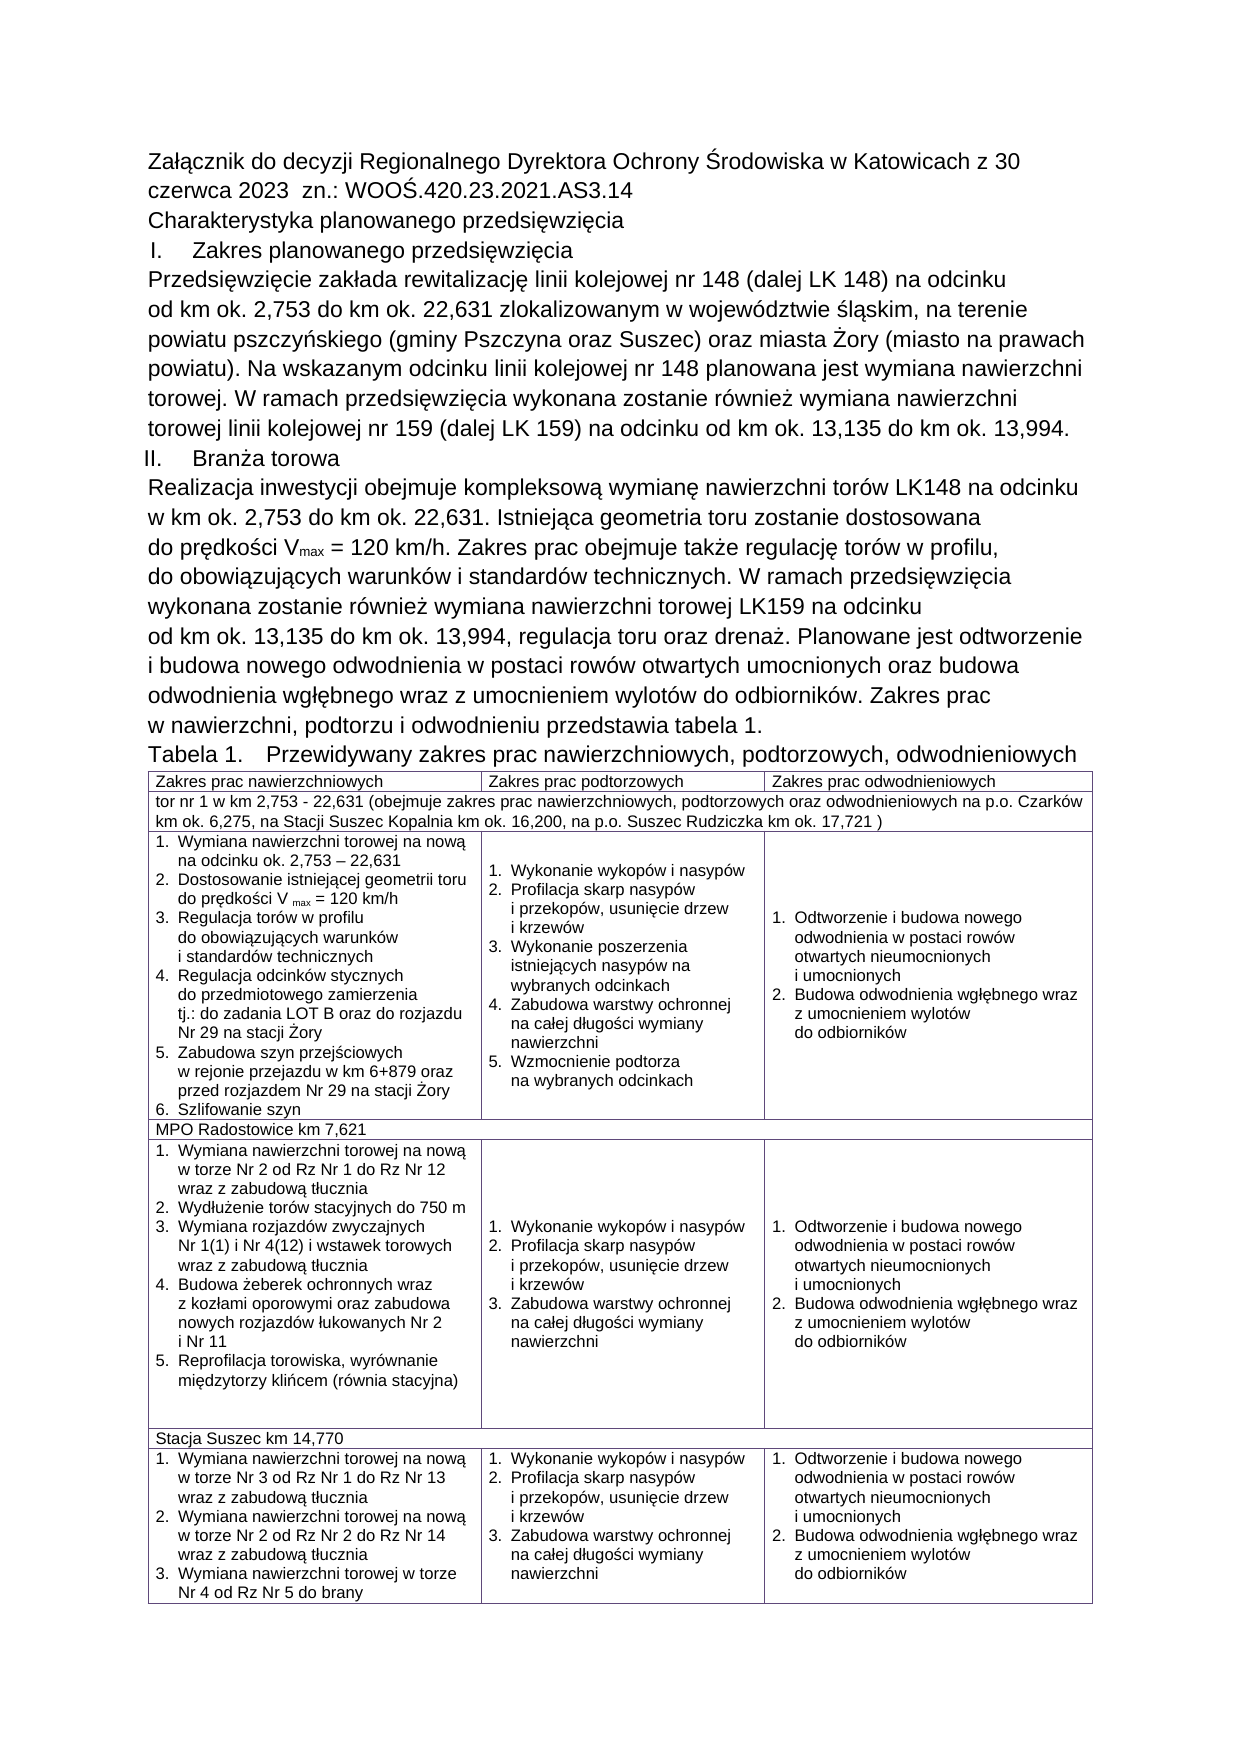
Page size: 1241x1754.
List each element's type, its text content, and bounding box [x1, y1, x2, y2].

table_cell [149, 1449, 481, 1602]
text Charakterystyka planowanego przedsięwzięcia [148, 207, 1093, 233]
table_cell Wymiana nawierzchni torowej na nową na odcinku ok. 2,753 – 22,631 Dostosowanie istniejącej geometrii toru do prędkości V max = 120 km/h Regulacja torów w profilu do obowiązujących warunków i standardów technicznych Regulacja odcinków stycznych do przedmiotowego zamierzenia tj.: do zadania LOT B oraz do rozjazdu Nr 29 na stacji Żory Zabudowa szyn przejściowych w rejonie przejazdu w km 6+879 oraz przed rozjazdem Nr 29 na stacji Żory Szlifowanie szyn [149, 832, 481, 1119]
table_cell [765, 1449, 1092, 1602]
table_cell Wykonanie wykopów i nasypów Profilacja skarp nasypów i przekopów, usunięcie drzew i krzewów Wykonanie poszerzenia istniejących nasypów na wybranych odcinkach Zabudowa warstwy ochronnej na całej długości wymiany nawierzchni Wzmocnienie podtorza na wybranych odcinkach [482, 832, 764, 1119]
table_header Zakres prac odwodnieniowych [765, 772, 1092, 791]
table_cell Stacja Suszec km 14,770 [149, 1429, 1092, 1448]
list Branża torowa [162, 444, 1093, 471]
text Realizacja inwestycji obejmuje kompleksową wymianę nawierzchni torów LK148 na odcinku w km ok. 2,753 do km ok. 22,631. Istniejąca geometria toru zostanie dostosowana do prędkości Vmax = 120 km/h. Zakres prac obejmuje także regulację torów w profilu, do obowiązujących warunków i standardów technicznych. W ramach przedsięwzięcia wykonana zostanie również wymiana nawierzchni torowej LK159 na odcinku od km ok. 13,135 do km ok. 13,994, regulacja toru oraz drenaż. Planowane jest odtworzenie i budowa nowego odwodnienia w postaci rowów otwartych umocnionych oraz budowa odwodnienia wgłębnego wraz z umocnieniem wylotów do odbiorników. Zakres prac w nawierzchni, podtorzu i odwodnieniu przedstawia tabela 1. [148, 474, 1093, 738]
table_header Zakres prac nawierzchniowych [149, 772, 481, 791]
text Tabela 1. Przewidywany zakres prac nawierzchniowych, podtorzowych, odwodnieniowych [148, 741, 1093, 768]
table_cell tor nr 1 w km 2,753 - 22,631 (obejmuje zakres prac nawierzchniowych, podtorzowych oraz odwodnieniowych na p.o. Czarków km ok. 6,275, na Stacji Suszec Kopalnia km ok. 16,200, na p.o. Suszec Rudziczka km ok. 17,721 ) [149, 792, 1092, 831]
text Załącznik do decyzji Regionalnego Dyrektora Ochrony Środowiska w Katowicach z 30 czerwca 2023 zn.: WOOŚ.420.23.2021.AS3.14 [148, 148, 1093, 204]
list Zakres planowanego przedsięwzięcia [162, 237, 1093, 263]
text Przedsięwzięcie zakłada rewitalizację linii kolejowej nr 148 (dalej LK 148) na odcinku od km ok. 2,753 do km ok. 22,631 zlokalizowanym w województwie śląskim, na terenie powiatu pszczyńskiego (gminy Pszczyna oraz Suszec) oraz miasta Żory (miasto na prawach powiatu). Na wskazanym odcinku linii kolejowej nr 148 planowana jest wymiana nawierzchni torowej. W ramach przedsięwzięcia wykonana zostanie również wymiana nawierzchni torowej linii kolejowej nr 159 (dalej LK 159) na odcinku od km ok. 13,135 do km ok. 13,994. [148, 266, 1093, 441]
table_cell Wymiana nawierzchni torowej na nową w torze Nr 2 od Rz Nr 1 do Rz Nr 12 wraz z zabudową tłucznia Wydłużenie torów stacyjnych do 750 m Wymiana rozjazdów zwyczajnych Nr 1(1) i Nr 4(12) i wstawek torowych wraz z zabudową tłucznia Budowa żeberek ochronnych wraz z kozłami oporowymi oraz zabudowa nowych rozjazdów łukowanych Nr 2 i Nr 11 Reprofilacja torowiska, wyrównanie międzytorzy klińcem (równia stacyjna) [149, 1140, 481, 1428]
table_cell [482, 1449, 764, 1602]
table_header Zakres prac podtorzowych [482, 772, 764, 791]
table_cell MPO Radostowice km 7,621 [149, 1120, 1092, 1139]
